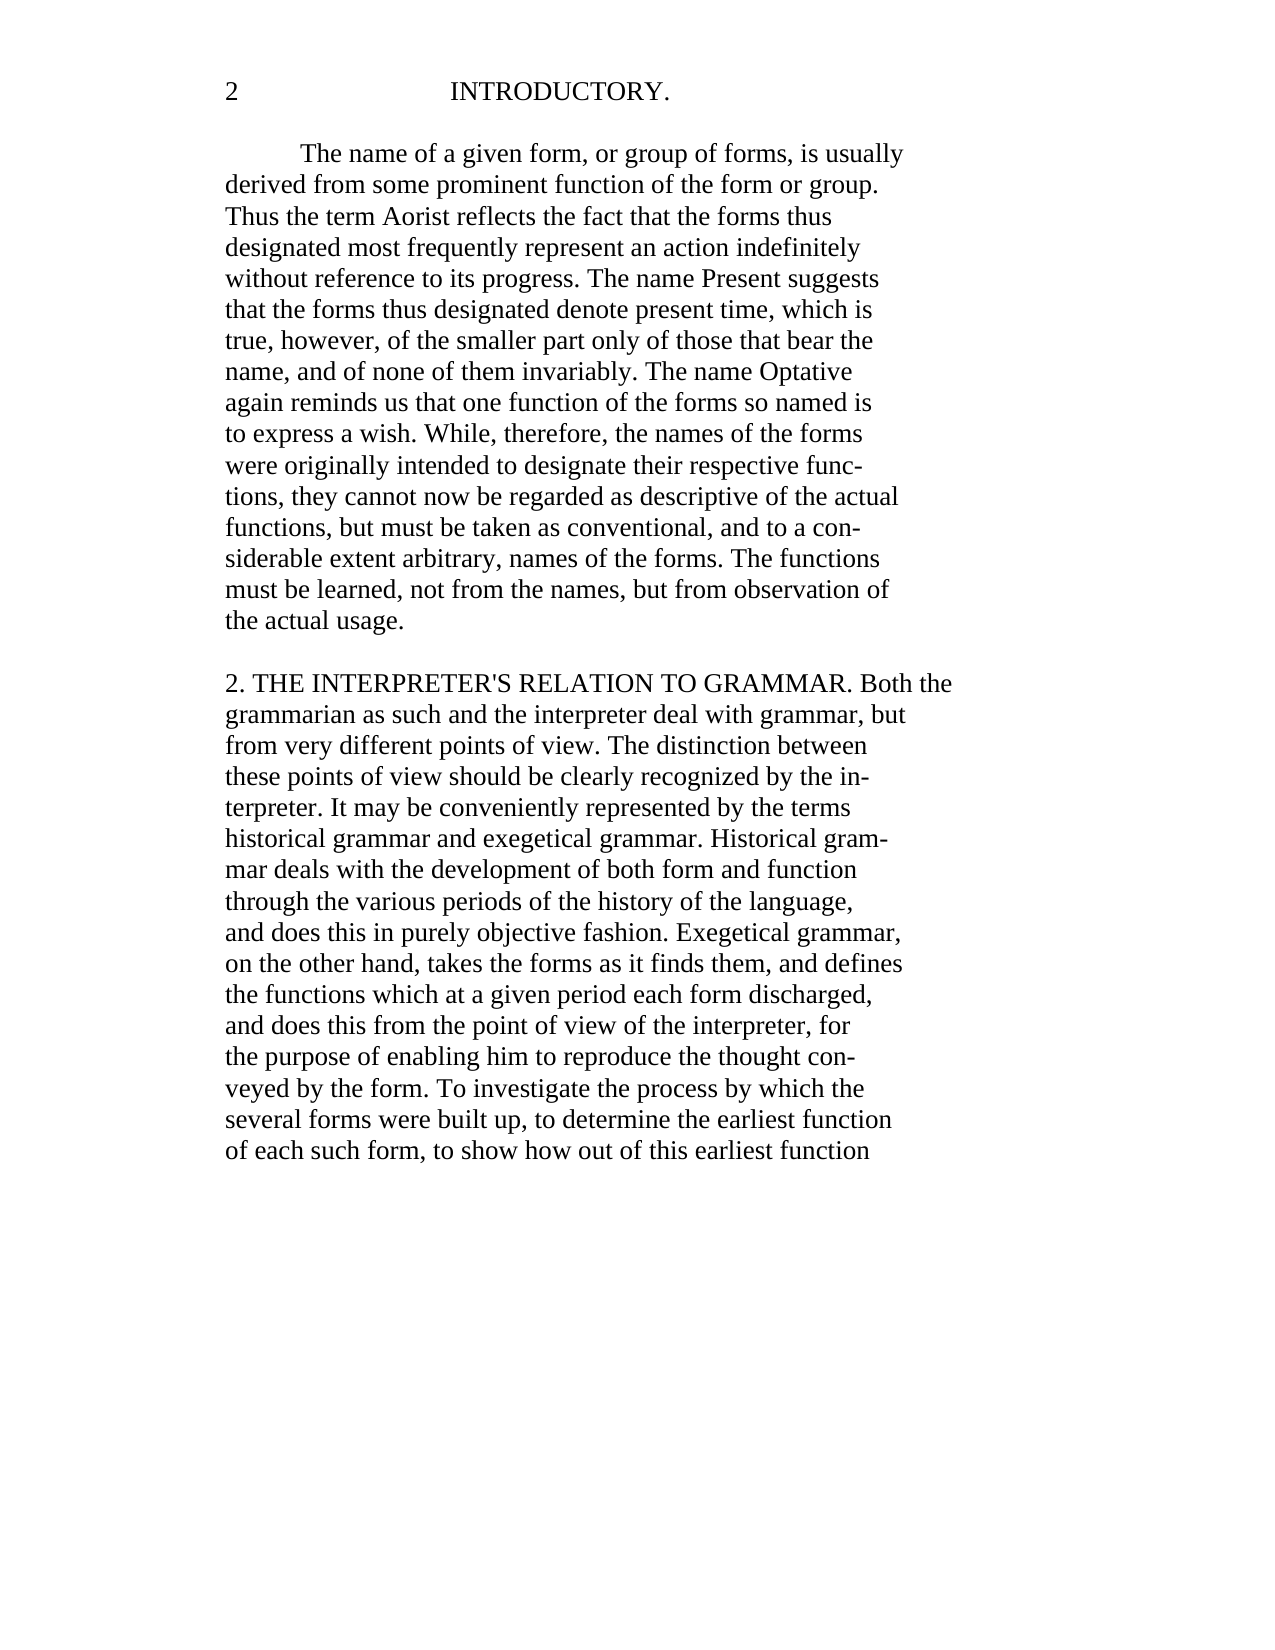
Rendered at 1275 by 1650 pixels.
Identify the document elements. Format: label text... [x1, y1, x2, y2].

text the actual usage. [225, 604, 1125, 636]
text of each such form, to show how out of this earliest function [225, 1134, 1125, 1165]
text 2. THE INTERPRETER'S RELATION TO GRAMMAR. Both the [225, 667, 1125, 698]
text on the other hand, takes the forms as it finds them, and defines [225, 947, 1125, 978]
text without reference to its progress. The name Present suggests [225, 262, 1125, 293]
text several forms were built up, to determine the earliest function [225, 1103, 1125, 1134]
text mar deals with the development of both form and function [225, 854, 1125, 885]
text and does this in purely objective fashion. Exegetical grammar, [225, 916, 1125, 947]
text functions, but must be taken as conventional, and to a con- [225, 511, 1125, 542]
text veyed by the form. To investigate the process by which the [225, 1072, 1125, 1103]
text tions, they cannot now be regarded as descriptive of the actual [225, 480, 1125, 511]
text grammarian as such and the interpreter deal with grammar, but [225, 698, 1125, 729]
text through the various periods of the history of the language, [225, 885, 1125, 916]
text The name of a given form, or group of forms, is usually [225, 137, 1125, 168]
text must be learned, not from the names, but from observation of [225, 573, 1125, 604]
text from very different points of view. The distinction between [225, 729, 1125, 760]
text that the forms thus designated denote present time, which is [225, 293, 1125, 324]
text to express a wish. While, therefore, the names of the forms [225, 418, 1125, 449]
text the functions which at a given period each form discharged, [225, 978, 1125, 1009]
text siderable extent arbitrary, names of the forms. The functions [225, 542, 1125, 573]
text 2 INTRODUCTORY. [225, 75, 1125, 106]
text true, however, of the smaller part only of those that bear the [225, 324, 1125, 355]
text name, and of none of them invariably. The name Optative again reminds us that one function of the forms so named is [225, 355, 1125, 418]
text these points of view should be clearly recognized by the in- [225, 760, 1125, 791]
text were originally intended to designate their respective func- [225, 449, 1125, 480]
text Thus the term Aorist reflects the fact that the forms thus [225, 199, 1125, 231]
text and does this from the point of view of the interpreter, for [225, 1009, 1125, 1041]
text terpreter. It may be conveniently represented by the terms historical grammar and exegetical grammar. Historical gram- [225, 791, 1125, 854]
text designated most frequently represent an action indefinitely [225, 231, 1125, 262]
text the purpose of enabling him to reproduce the thought con- [225, 1041, 1125, 1072]
text derived from some prominent function of the form or group. [225, 168, 1125, 199]
